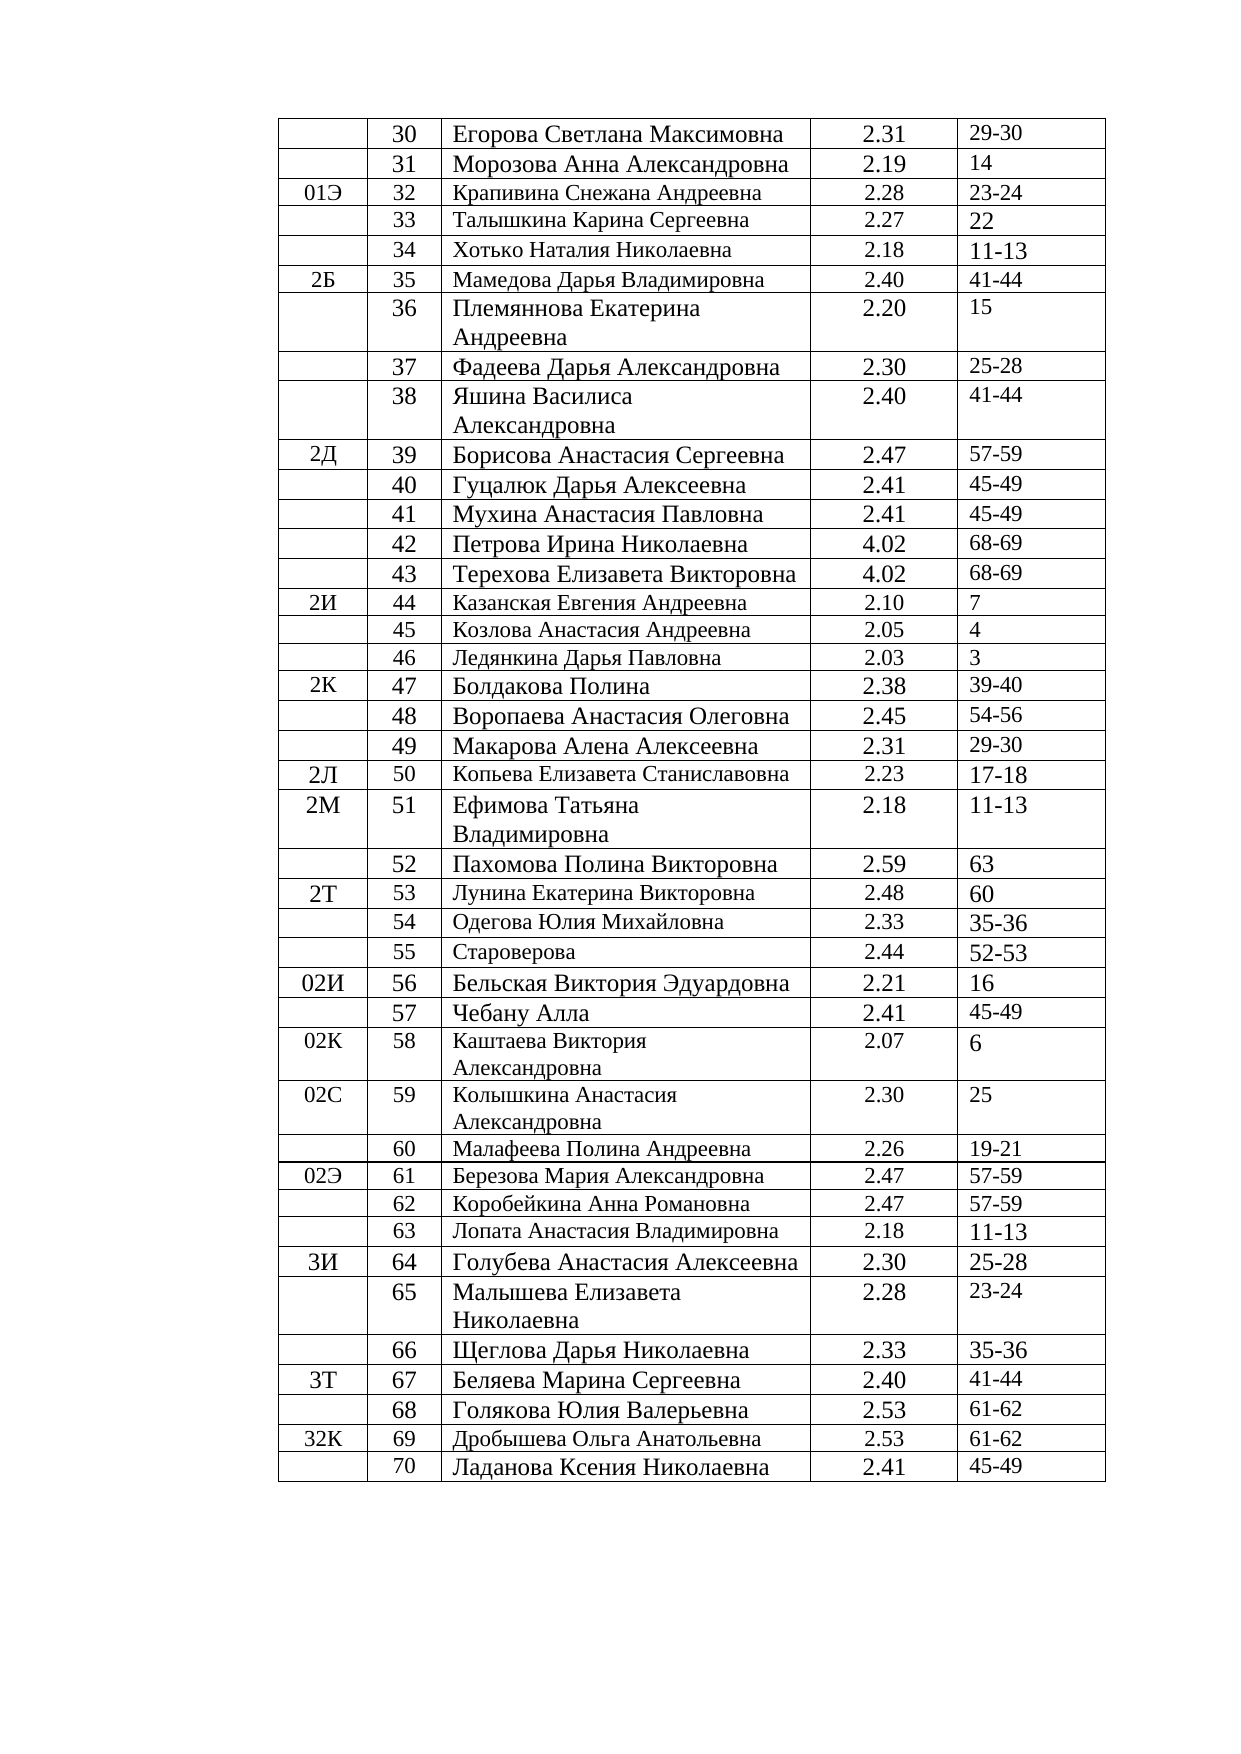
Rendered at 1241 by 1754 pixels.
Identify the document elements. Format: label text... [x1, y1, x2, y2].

table_cell 40 [368, 470, 441, 498]
table_cell [279, 1277, 367, 1334]
table_cell 61-62 [958, 1425, 1105, 1451]
table_cell 45-49 [958, 1452, 1105, 1481]
table_cell 2.33 [811, 1335, 957, 1364]
table_cell 41 [368, 500, 441, 528]
table_cell [279, 909, 367, 937]
table_cell 11-13 [958, 236, 1105, 265]
table_cell [279, 849, 367, 878]
table_cell [279, 352, 367, 380]
table_cell 68-69 [958, 529, 1105, 558]
table_cell 55 [368, 938, 441, 967]
table_cell [279, 938, 367, 967]
table_cell Петрова Ирина Николаевна [442, 529, 810, 558]
table_cell 2.19 [811, 149, 957, 178]
table_cell Ледянкина Дарья Павловна [442, 644, 810, 670]
table_cell 29-30 [958, 119, 1105, 148]
table_cell Яшина Василиса Александровна [442, 381, 810, 439]
table_cell Талышкина Карина Сергеевна [442, 206, 810, 235]
table_cell 37 [368, 352, 441, 380]
table_cell 2.48 [811, 879, 957, 907]
table_cell Малышева Елизавета Николаевна [442, 1277, 810, 1334]
table_cell 45-49 [958, 470, 1105, 498]
table_cell 2.41 [811, 998, 957, 1027]
table_cell Голубева Анастасия Алексеевна [442, 1247, 810, 1276]
table_cell 64 [368, 1247, 441, 1276]
table_cell Морозова Анна Александровна [442, 149, 810, 178]
table_cell 2.30 [811, 1081, 957, 1134]
table_cell 2.30 [811, 1247, 957, 1276]
table_cell 3 [958, 644, 1105, 670]
table_cell 7 [958, 589, 1105, 615]
table_cell [279, 1395, 367, 1424]
table_cell 35-36 [958, 1335, 1105, 1364]
table_cell 68-69 [958, 559, 1105, 588]
table_cell 4.02 [811, 529, 957, 558]
table_cell Терехова Елизавета Викторовна [442, 559, 810, 588]
table_cell 35-36 [958, 909, 1105, 937]
table_cell Беляева Марина Сергеевна [442, 1365, 810, 1394]
table_cell [279, 1335, 367, 1364]
table_cell 45-49 [958, 500, 1105, 528]
table_cell [279, 616, 367, 643]
table_cell 2К [279, 671, 367, 700]
table_cell 53 [368, 879, 441, 907]
table_cell [279, 206, 367, 235]
table_cell Дробышева Ольга Анатольевна [442, 1425, 810, 1451]
table_cell 2Л [279, 761, 367, 789]
table_cell 2.03 [811, 644, 957, 670]
table_cell 14 [958, 149, 1105, 178]
table_cell 11-13 [958, 1217, 1105, 1246]
table_cell 46 [368, 644, 441, 670]
table_cell 34 [368, 236, 441, 265]
table_cell 02С [279, 1081, 367, 1134]
table_cell Чебану Алла [442, 998, 810, 1027]
table_cell Мамедова Дарья Владимировна [442, 266, 810, 292]
table_cell 45-49 [958, 998, 1105, 1027]
table_cell 2.41 [811, 1452, 957, 1481]
table_cell 3Т [279, 1365, 367, 1394]
table_cell 2.28 [811, 179, 957, 205]
table_cell 2Т [279, 879, 367, 907]
table_cell [279, 701, 367, 730]
table_cell 43 [368, 559, 441, 588]
table_cell 2.40 [811, 1365, 957, 1394]
table_cell 38 [368, 381, 441, 439]
table_cell 6 [958, 1028, 1105, 1080]
table_cell [279, 1452, 367, 1481]
table_cell [279, 1135, 367, 1161]
table_cell 2.31 [811, 731, 957, 759]
table_cell 44 [368, 589, 441, 615]
table_cell 02Э [279, 1163, 367, 1189]
table_cell 67 [368, 1365, 441, 1394]
table_cell 52-53 [958, 938, 1105, 967]
table_cell [279, 559, 367, 588]
table_cell 54-56 [958, 701, 1105, 730]
table_cell 2.53 [811, 1395, 957, 1424]
table_cell 41-44 [958, 381, 1105, 439]
table_cell Гуцалюк Дарья Алексеевна [442, 470, 810, 498]
table_cell 54 [368, 909, 441, 937]
table_cell 50 [368, 761, 441, 789]
table_cell Каштаева Виктория Александровна [442, 1028, 810, 1080]
table_cell 2.31 [811, 119, 957, 148]
table_cell 68 [368, 1395, 441, 1424]
table_cell 69 [368, 1425, 441, 1451]
table_cell 57-59 [958, 440, 1105, 469]
table_cell 31 [368, 149, 441, 178]
table_cell Ладанова Ксения Николаевна [442, 1452, 810, 1481]
table_cell 2.26 [811, 1135, 957, 1161]
table_cell 57 [368, 998, 441, 1027]
table_cell 2.20 [811, 293, 957, 351]
table_cell 29-30 [958, 731, 1105, 759]
table_cell 25-28 [958, 352, 1105, 380]
table_cell [279, 293, 367, 351]
table_cell [279, 731, 367, 759]
table_cell [279, 119, 367, 148]
table_cell 2.23 [811, 761, 957, 789]
table_cell 2Б [279, 266, 367, 292]
table_cell Егорова Светлана Максимовна [442, 119, 810, 148]
table_cell 48 [368, 701, 441, 730]
table_cell Казанская Евгения Андреевна [442, 589, 810, 615]
table_cell 2.05 [811, 616, 957, 643]
table_cell Воропаева Анастасия Олеговна [442, 701, 810, 730]
table_cell Болдакова Полина [442, 671, 810, 700]
table_cell [279, 381, 367, 439]
table_cell 2Д [279, 440, 367, 469]
table_cell 16 [958, 968, 1105, 997]
table_cell 62 [368, 1190, 441, 1216]
table_cell 41-44 [958, 266, 1105, 292]
table_cell [279, 1190, 367, 1216]
table_cell 2.44 [811, 938, 957, 967]
table_cell Борисова Анастасия Сергеевна [442, 440, 810, 469]
table_cell 11-13 [958, 790, 1105, 848]
table_cell 41-44 [958, 1365, 1105, 1394]
table_cell [279, 1217, 367, 1246]
table_cell 61-62 [958, 1395, 1105, 1424]
table_cell [279, 644, 367, 670]
table_cell 33 [368, 206, 441, 235]
table_cell 2.10 [811, 589, 957, 615]
table_cell 35 [368, 266, 441, 292]
table_cell Малафеева Полина Андреевна [442, 1135, 810, 1161]
table_cell 49 [368, 731, 441, 759]
table_cell 25-28 [958, 1247, 1105, 1276]
table_cell Колышкина Анастасия Александровна [442, 1081, 810, 1134]
table_cell Лопата Анастасия Владимировна [442, 1217, 810, 1246]
table_cell 65 [368, 1277, 441, 1334]
table_cell Староверова [442, 938, 810, 967]
table_cell 2.33 [811, 909, 957, 937]
table_cell 2.28 [811, 1277, 957, 1334]
table_cell Фадеева Дарья Александровна [442, 352, 810, 380]
table_cell [279, 529, 367, 558]
table_cell Крапивина Снежана Андреевна [442, 179, 810, 205]
table_cell 32К [279, 1425, 367, 1451]
table_cell 36 [368, 293, 441, 351]
table_cell Коробейкина Анна Романовна [442, 1190, 810, 1216]
table_cell 59 [368, 1081, 441, 1134]
table_cell 2.38 [811, 671, 957, 700]
table_cell 19-21 [958, 1135, 1105, 1161]
table_cell 58 [368, 1028, 441, 1080]
table_cell 2.27 [811, 206, 957, 235]
table_cell 2.18 [811, 790, 957, 848]
table_cell 39 [368, 440, 441, 469]
table_cell [279, 998, 367, 1027]
table_cell 2.47 [811, 1190, 957, 1216]
table_cell 2.47 [811, 440, 957, 469]
table_cell Ефимова Татьяна Владимировна [442, 790, 810, 848]
table_cell 17-18 [958, 761, 1105, 789]
table_cell 2.59 [811, 849, 957, 878]
table_cell 39-40 [958, 671, 1105, 700]
table_cell 02К [279, 1028, 367, 1080]
table_cell [279, 470, 367, 498]
table_cell 61 [368, 1163, 441, 1189]
table_cell 2.07 [811, 1028, 957, 1080]
table_cell Щеглова Дарья Николаевна [442, 1335, 810, 1364]
table_cell 4 [958, 616, 1105, 643]
table_cell Пахомова Полина Викторовна [442, 849, 810, 878]
table_cell 56 [368, 968, 441, 997]
table_cell 2.47 [811, 1163, 957, 1189]
table_cell 63 [368, 1217, 441, 1246]
table_cell 23-24 [958, 179, 1105, 205]
table_cell 70 [368, 1452, 441, 1481]
table_cell 2.41 [811, 500, 957, 528]
table_cell 66 [368, 1335, 441, 1364]
table_cell 23-24 [958, 1277, 1105, 1334]
table_cell 60 [958, 879, 1105, 907]
table_cell Лунина Екатерина Викторовна [442, 879, 810, 907]
table_cell 2.40 [811, 381, 957, 439]
table_cell Одегова Юлия Михайловна [442, 909, 810, 937]
table_cell Бельская Виктория Эдуардовна [442, 968, 810, 997]
table_cell 2.18 [811, 1217, 957, 1246]
table_cell Племяннова Екатерина Андреевна [442, 293, 810, 351]
table_cell Березова Мария Александровна [442, 1163, 810, 1189]
table_cell 2.45 [811, 701, 957, 730]
table_cell Мухина Анастасия Павловна [442, 500, 810, 528]
table_cell [279, 149, 367, 178]
table_cell 2М [279, 790, 367, 848]
table_cell Козлова Анастасия Андреевна [442, 616, 810, 643]
table_cell 22 [958, 206, 1105, 235]
table_cell 42 [368, 529, 441, 558]
table_cell 3И [279, 1247, 367, 1276]
table_cell 2.41 [811, 470, 957, 498]
table_cell 2.21 [811, 968, 957, 997]
table_cell Макарова Алена Алексеевна [442, 731, 810, 759]
table_cell 2.30 [811, 352, 957, 380]
table_cell 51 [368, 790, 441, 848]
table_cell 2.40 [811, 266, 957, 292]
table_cell 32 [368, 179, 441, 205]
table_cell 63 [958, 849, 1105, 878]
table_cell 25 [958, 1081, 1105, 1134]
table_cell 57-59 [958, 1190, 1105, 1216]
table_cell 02И [279, 968, 367, 997]
table_cell 45 [368, 616, 441, 643]
table_cell 30 [368, 119, 441, 148]
table_cell 52 [368, 849, 441, 878]
table_cell [279, 236, 367, 265]
table_cell 01Э [279, 179, 367, 205]
table_cell 57-59 [958, 1163, 1105, 1189]
table_cell 47 [368, 671, 441, 700]
table_cell 4.02 [811, 559, 957, 588]
table_cell Голякова Юлия Валерьевна [442, 1395, 810, 1424]
table_cell [279, 500, 367, 528]
table_cell Хотько Наталия Николаевна [442, 236, 810, 265]
table_cell Копьева Елизавета Станиславовна [442, 761, 810, 789]
table_cell 2.18 [811, 236, 957, 265]
table_cell 2И [279, 589, 367, 615]
table_cell 2.53 [811, 1425, 957, 1451]
table_cell 60 [368, 1135, 441, 1161]
table_cell 15 [958, 293, 1105, 351]
